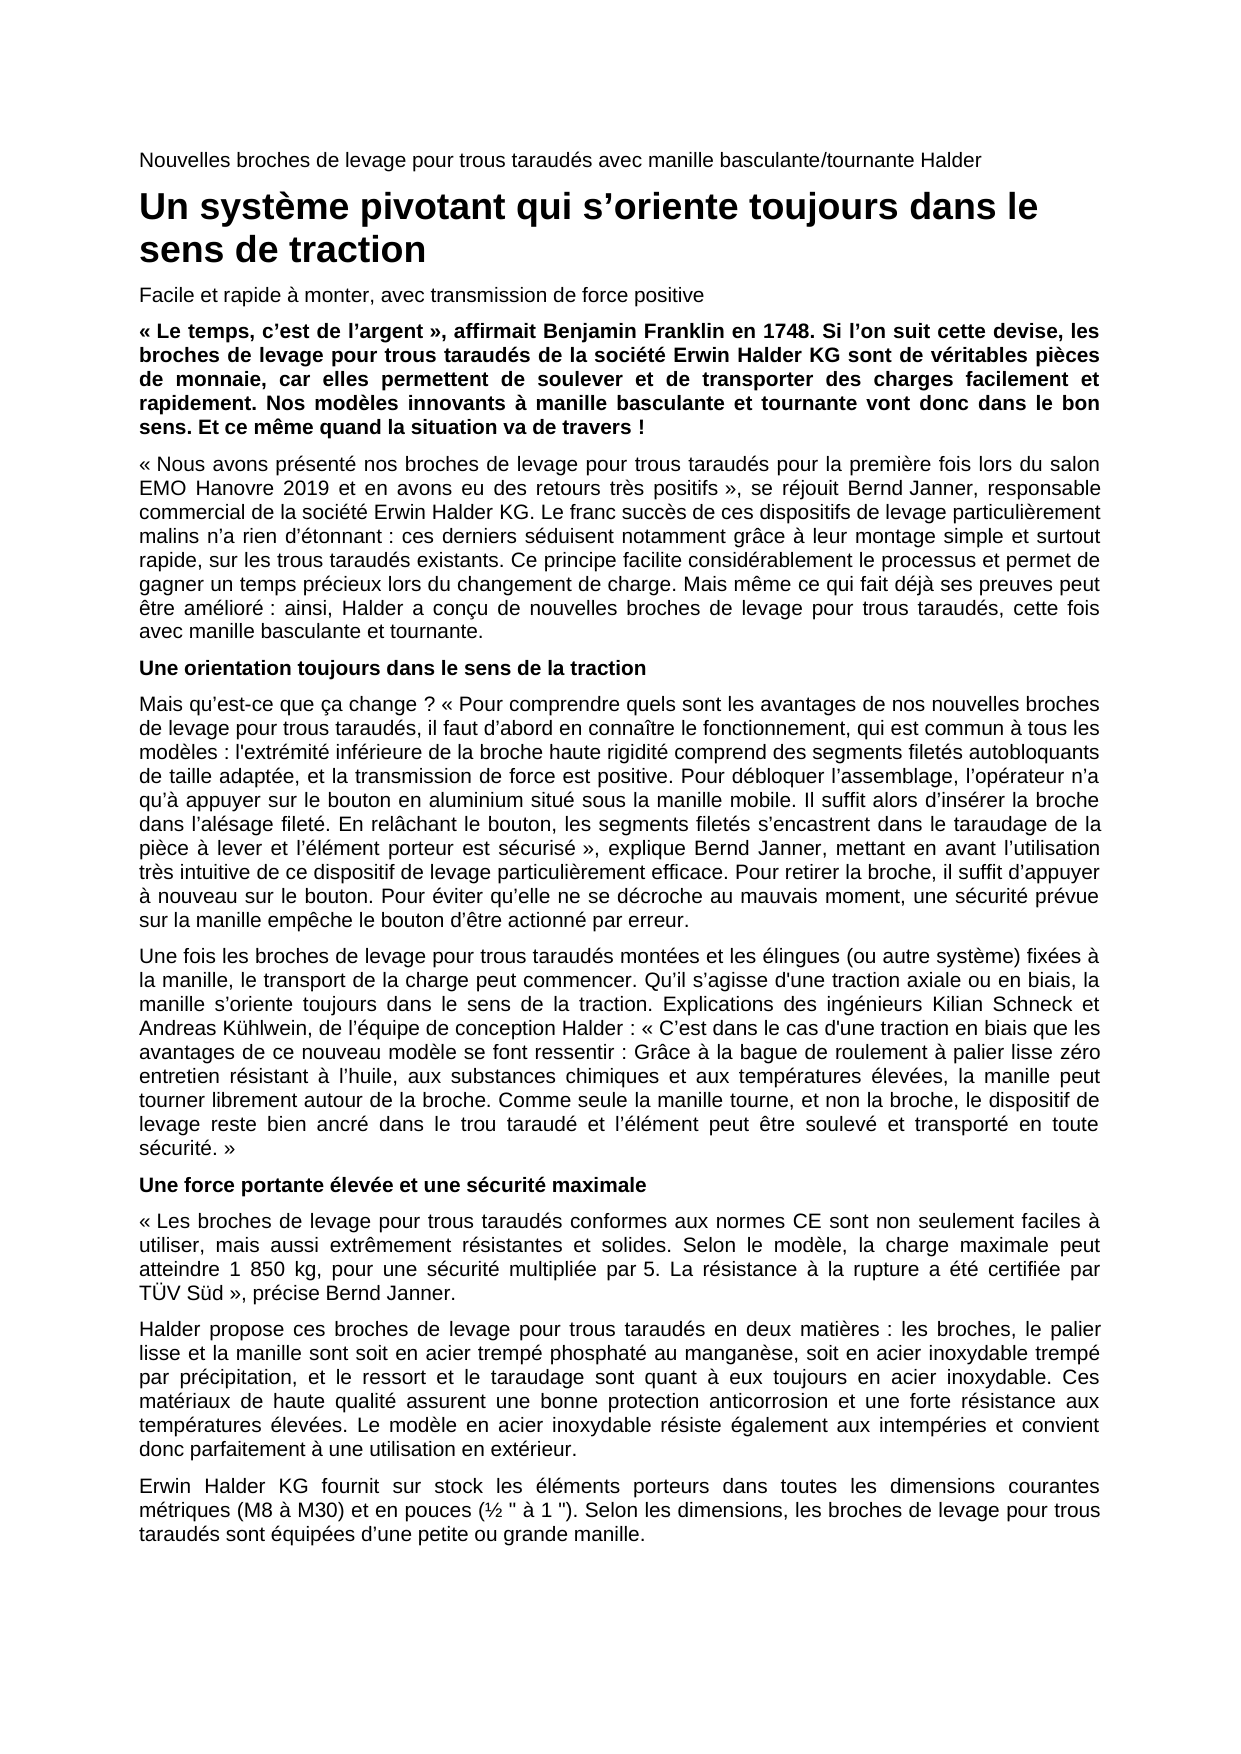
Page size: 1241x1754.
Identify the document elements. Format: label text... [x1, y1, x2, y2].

text Erwin Halder KG fournit sur stock les éléments porteurs dans toutes les dimensions courantes métriques (M8 à M30) et en pouces (½ " à 1 "). Selon les dimensions, les broches de levage pour trous taraudés sont équipées d’une petite ou grande manille. [139, 1473, 1101, 1545]
text Un système pivotant qui s’oriente toujours dans le sens de traction [139, 184, 1101, 270]
text « Les broches de levage pour trous taraudés conformes aux normes CE sont non seulement faciles à utiliser, mais aussi extrêmement résistantes et solides. Selon le modèle, la charge maximale peut atteindre 1 850 kg, pour une sécurité multipliée par 5. La résistance à la rupture a été certifiée par TÜV Süd », précise Bernd Janner. [139, 1209, 1101, 1305]
text « Le temps, c’est de l’argent », affirmait Benjamin Franklin en 1748. Si l’on suit cette devise, les broches de levage pour trous taraudés de la société Erwin Halder KG sont de véritables pièces de monnaie, car elles permettent de soulever et de transporter des charges facilement et rapidement. Nos modèles innovants à manille basculante et tournante vont donc dans le bon sens. Et ce même quand la situation va de travers ! [139, 319, 1101, 439]
text Mais qu’est-ce que ça change ? « Pour comprendre quels sont les avantages de nos nouvelles broches de levage pour trous taraudés, il faut d’abord en connaître le fonctionnement, qui est commun à tous les modèles : l'extrémité inférieure de la broche haute rigidité comprend des segments filetés autobloquants de taille adaptée, et la transmission de force est positive. Pour débloquer l’assemblage, l’opérateur n’a qu’à appuyer sur le bouton en aluminium situé sous la manille mobile. Il suffit alors d’insérer la broche dans l’alésage fileté. En relâchant le bouton, les segments filetés s’encastrent dans le taraudage de la pièce à lever et l’élément porteur est sécurisé », explique Bernd Janner, mettant en avant l’utilisation très intuitive de ce dispositif de levage particulièrement efficace. Pour retirer la broche, il suffit d’appuyer à nouveau sur le bouton. Pour éviter qu’elle ne se décroche au mauvais moment, une sécurité prévue sur la manille empêche le bouton d’être actionné par erreur. [139, 692, 1101, 932]
text Halder propose ces broches de levage pour trous taraudés en deux matières : les broches, le palier lisse et la manille sont soit en acier trempé phosphaté au manganèse, soit en acier inoxydable trempé par précipitation, et le ressort et le taraudage sont quant à eux toujours en acier inoxydable. Ces matériaux de haute qualité assurent une bonne protection anticorrosion et une forte résistance aux températures élevées. Le modèle en acier inoxydable résiste également aux intempéries et convient donc parfaitement à une utilisation en extérieur. [139, 1317, 1101, 1461]
text « Nous avons présenté nos broches de levage pour trous taraudés pour la première fois lors du salon EMO Hanovre 2019 et en avons eu des retours très positifs », se réjouit Bernd Janner, responsable commercial de la société Erwin Halder KG. Le franc succès de ces dispositifs de levage particulièrement malins n’a rien d’étonnant : ces derniers séduisent notamment grâce à leur montage simple et surtout rapide, sur les trous taraudés existants. Ce principe facilite considérablement le processus et permet de gagner un temps précieux lors du changement de charge. Mais même ce qui fait déjà ses preuves peut être amélioré : ainsi, Halder a conçu de nouvelles broches de levage pour trous taraudés, cette fois avec manille basculante et tournante. [139, 452, 1101, 643]
text Une fois les broches de levage pour trous taraudés montées et les élingues (ou autre système) fixées à la manille, le transport de la charge peut commencer. Qu’il s’agisse d'une traction axiale ou en biais, la manille s’oriente toujours dans le sens de la traction. Explications des ingénieurs Kilian Schneck et Andreas Kühlwein, de l’équipe de conception Halder : « C’est dans le cas d'une traction en biais que les avantages de ce nouveau modèle se font ressentir : Grâce à la bague de roulement à palier lisse zéro entretien résistant à l’huile, aux substances chimiques et aux températures élevées, la manille peut tourner librement autour de la broche. Comme seule la manille tourne, et non la broche, le dispositif de levage reste bien ancré dans le trou taraudé et l’élément peut être soulevé et transporté en toute sécurité. » [139, 944, 1101, 1160]
text Une force portante élevée et une sécurité maximale [139, 1172, 1101, 1196]
text Nouvelles broches de levage pour trous taraudés avec manille basculante/tournante Halder [139, 148, 1101, 172]
text Une orientation toujours dans le sens de la traction [139, 656, 1101, 680]
text Facile et rapide à monter, avec transmission de force positive [139, 283, 1101, 307]
